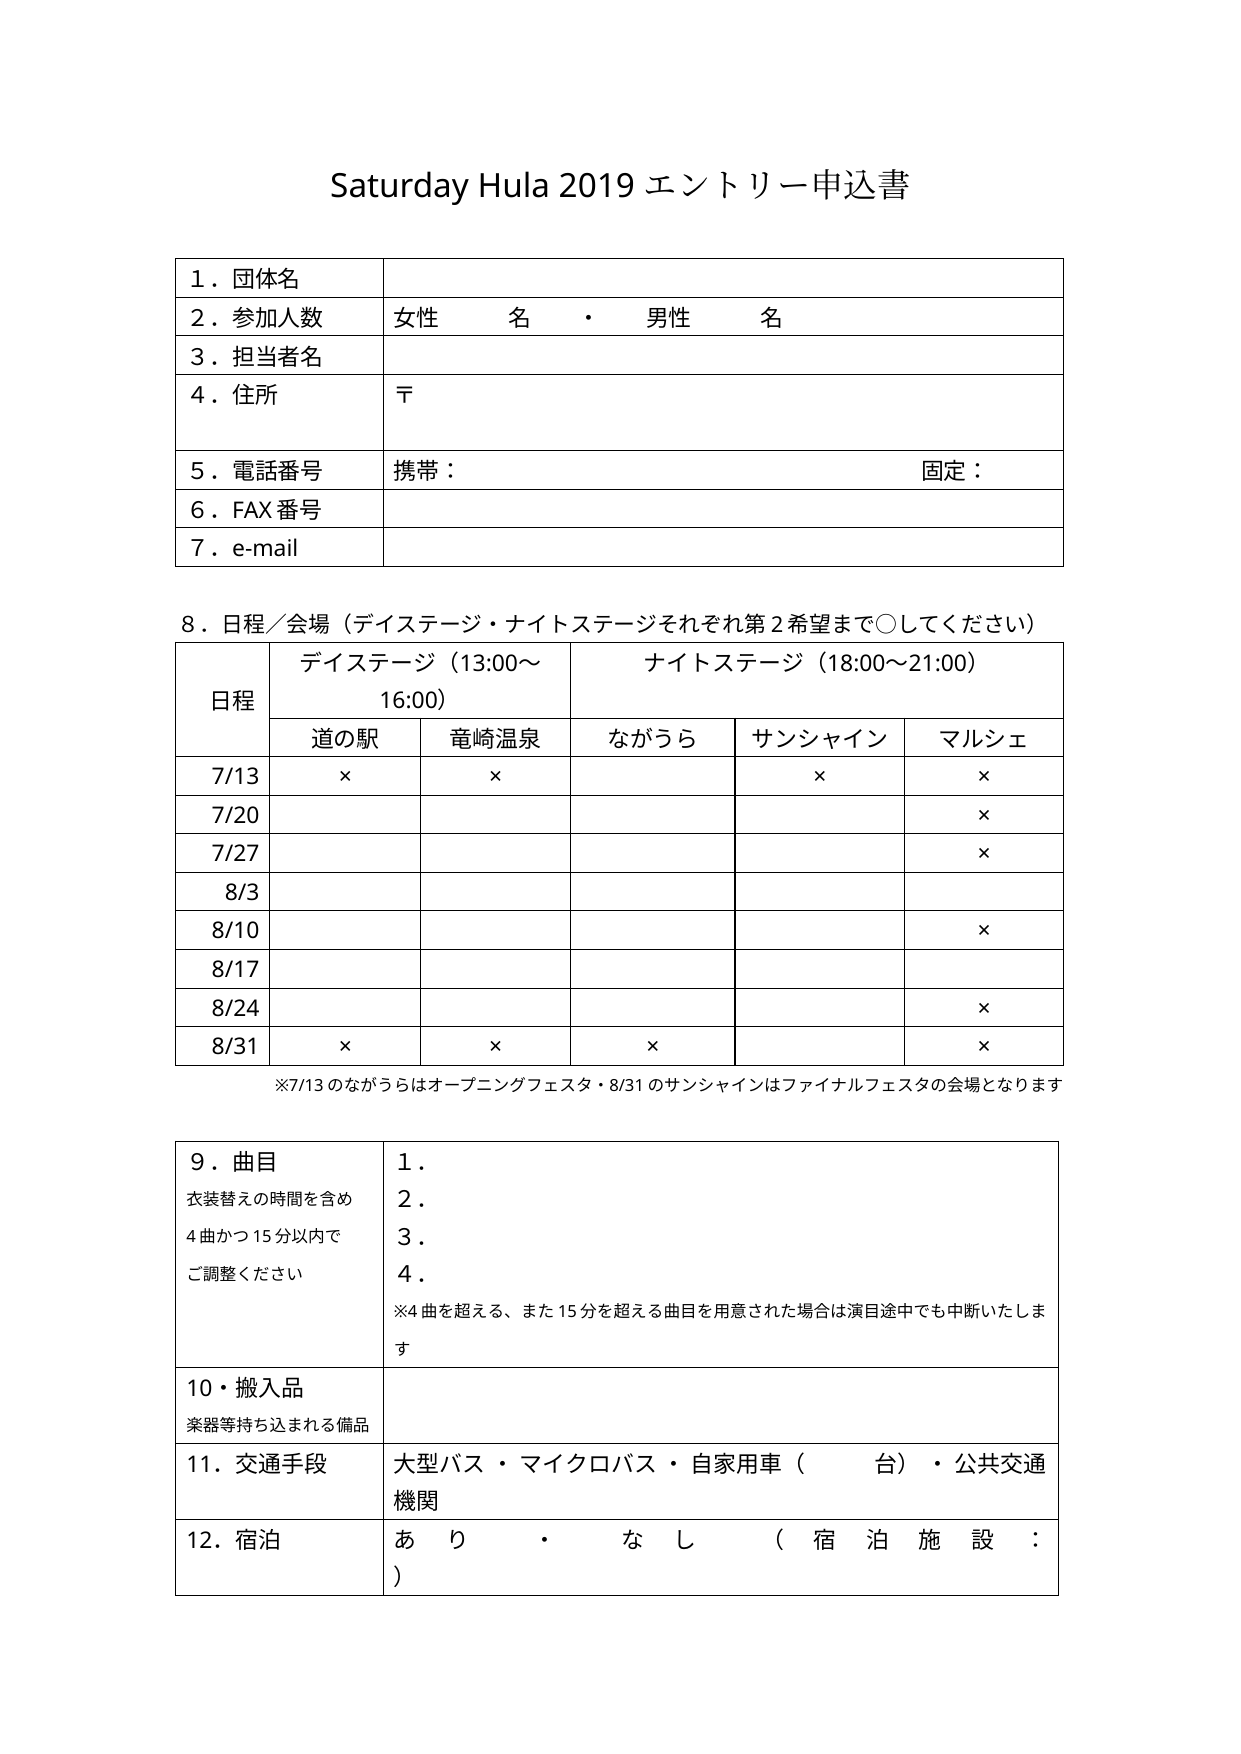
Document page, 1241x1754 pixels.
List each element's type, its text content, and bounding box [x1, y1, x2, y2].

table_cell [270, 796, 420, 833]
table_header デイステージ（13:00～16:00） [270, 643, 570, 718]
text ※7/13のながうらはオープニングフェスタ・8/31のサンシャインはファイナルフェスタの会場となります [177, 1066, 1063, 1103]
table_cell [571, 796, 734, 833]
table_cell [421, 873, 570, 910]
table_cell 12．宿泊 [176, 1520, 383, 1595]
table_cell [736, 911, 904, 949]
table_cell 8/24 [176, 989, 269, 1026]
table_cell ６．FAX番号 [176, 490, 383, 527]
table_cell ５．電話番号 [176, 451, 383, 488]
table_cell [736, 1027, 904, 1064]
table_cell ７．e-mail [176, 528, 383, 566]
table_cell [421, 911, 570, 949]
table_cell [270, 873, 420, 910]
table_cell 携帯： 固定： [384, 451, 1063, 488]
table_cell [421, 950, 570, 987]
table_header [384, 259, 1063, 297]
table_cell 8/10 [176, 911, 269, 949]
table_cell [571, 911, 734, 949]
table_cell [571, 950, 734, 987]
table_cell [270, 950, 420, 987]
table_cell × [736, 757, 904, 795]
table_cell [736, 873, 904, 910]
table_cell 道の駅 [270, 719, 420, 756]
table_cell 8/17 [176, 950, 269, 987]
table_cell あり ・ なし （宿泊施設： ） [384, 1520, 1058, 1595]
table_cell × [421, 1027, 570, 1064]
table_cell [736, 950, 904, 987]
table_header 日程 [176, 643, 269, 756]
table_cell 11．交通手段 [176, 1444, 383, 1519]
table_cell × [905, 989, 1063, 1026]
table_cell 大型バス ・ マイクロバス ・ 自家用車（ 台） ・ 公共交通機関 [384, 1444, 1058, 1519]
table_cell [270, 834, 420, 872]
table_cell [384, 490, 1063, 527]
table_header ナイトステージ（18:00～21:00） [571, 643, 1063, 718]
table_cell × [905, 1027, 1063, 1064]
table_cell [270, 989, 420, 1026]
table_cell 7/20 [176, 796, 269, 833]
table_cell [421, 834, 570, 872]
table_header ９．曲目 衣装替えの時間を含め 4曲かつ15分以内で ご調整ください [176, 1142, 383, 1367]
table_cell [571, 834, 734, 872]
table_cell サンシャイン [736, 719, 904, 756]
table_cell [905, 950, 1063, 987]
table_cell [905, 873, 1063, 910]
table_header １． ２． ３． ４． ※4曲を超える、また15分を超える曲目を用意された場合は演目途中でも中断いたします [384, 1142, 1058, 1367]
table_cell × [270, 757, 420, 795]
table_cell [421, 796, 570, 833]
table_cell × [905, 796, 1063, 833]
table_cell 8/3 [176, 873, 269, 910]
table_cell 10・搬入品 楽器等持ち込まれる備品 [176, 1368, 383, 1443]
table_cell [571, 873, 734, 910]
table_cell ４．住所 [176, 375, 383, 450]
table_cell × [270, 1027, 420, 1064]
table_cell [384, 528, 1063, 566]
table_cell 女性 名 ・ 男性 名 [384, 298, 1063, 335]
table_cell 7/13 [176, 757, 269, 795]
table_cell × [905, 757, 1063, 795]
table_cell [571, 989, 734, 1026]
table_cell ３．担当者名 [176, 336, 383, 374]
table_cell × [905, 911, 1063, 949]
table_cell [571, 757, 734, 795]
table_cell [384, 336, 1063, 374]
text Saturday Hula 2019 エントリー申込書 [177, 146, 1063, 221]
table_cell 7/27 [176, 834, 269, 872]
table_cell × [571, 1027, 734, 1064]
table_header １．団体名 [176, 259, 383, 297]
table_cell 〒 [384, 375, 1063, 450]
table_cell ２．参加人数 [176, 298, 383, 335]
table_cell 竜崎温泉 [421, 719, 570, 756]
table_cell ながうら [571, 719, 734, 756]
table_cell × [421, 757, 570, 795]
text ８．日程／会場（デイステージ・ナイトステージそれぞれ第2希望まで○してください） [177, 604, 1063, 642]
table_cell [384, 1368, 1058, 1443]
table_cell [736, 834, 904, 872]
table_cell 8/31 [176, 1027, 269, 1064]
table_cell [270, 911, 420, 949]
table_cell [421, 989, 570, 1026]
table_cell [736, 796, 904, 833]
table_cell マルシェ [905, 719, 1063, 756]
table_cell × [905, 834, 1063, 872]
table_cell [736, 989, 904, 1026]
